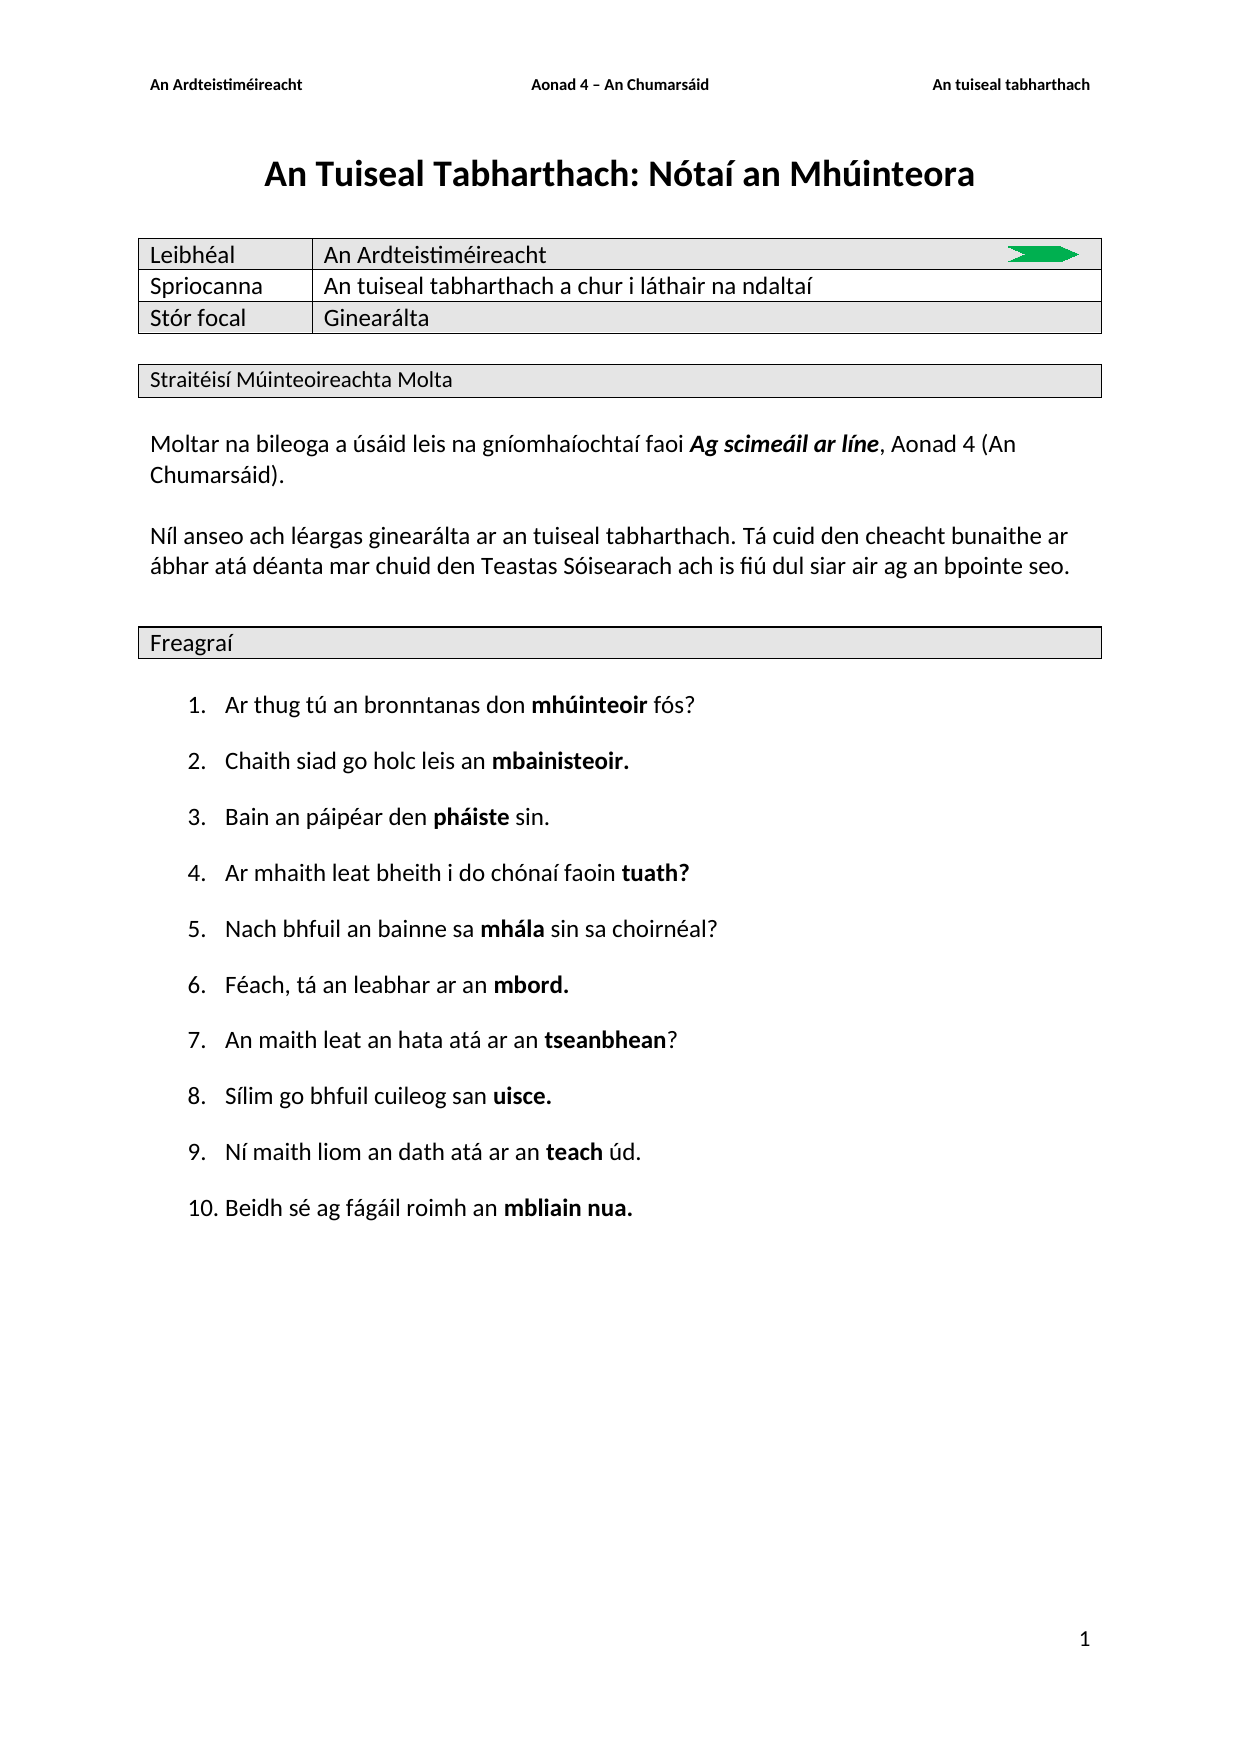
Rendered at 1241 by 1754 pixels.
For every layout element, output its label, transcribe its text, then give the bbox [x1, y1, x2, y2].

text Níl anseo ach léargas ginearálta ar an tuiseal tabharthach. Tá cuid den cheacht bunaithe ar ábhar atá déanta mar chuid den Teastas Sóisearach ach is fiú dul siar air ag an bpointe seo. [150, 520, 1090, 581]
list Sílim go bhfuil cuileog san uisce. [187, 1080, 1090, 1111]
list Ar mhaith leat bheith i do chónaí faoin tuath? [187, 857, 1090, 888]
table_header Freagraí [139, 628, 1101, 658]
text An Tuiseal Tabharthach: Nótaí an Mhúinteora [150, 150, 1090, 196]
list Ní maith liom an dath atá ar an teach úd. [187, 1136, 1090, 1167]
table_header An Ardteistiméireacht [313, 239, 1101, 269]
table_header Straitéisí Múinteoireachta Molta [139, 365, 1101, 397]
list Féach, tá an leabhar ar an mbord. [187, 969, 1090, 999]
list Nach bhfuil an bainne sa mhála sin sa choirnéal? [187, 913, 1090, 943]
list Chaith siad go holc leis an mbainisteoir. [187, 745, 1090, 776]
list An maith leat an hata atá ar an tseanbhean? [187, 1024, 1090, 1055]
list Beidh sé ag fágáil roimh an mbliain nua. [187, 1192, 1090, 1223]
list Bain an páipéar den pháiste sin. [187, 801, 1090, 832]
text Moltar na bileoga a úsáid leis na gníomhaíochtaí faoi Ag scimeáil ar líne, Aonad 4 (An Chumarsáid). [150, 428, 1090, 489]
table_cell Stór focal [139, 302, 312, 332]
list Ar thug tú an bronntanas don mhúinteoir fós? [187, 689, 1090, 720]
table_cell Spriocanna [139, 270, 312, 301]
table_cell Ginearálta [313, 302, 1101, 332]
table_header Leibhéal [139, 239, 312, 269]
table_cell An tuiseal tabharthach a chur i láthair na ndaltaí [313, 270, 1101, 301]
